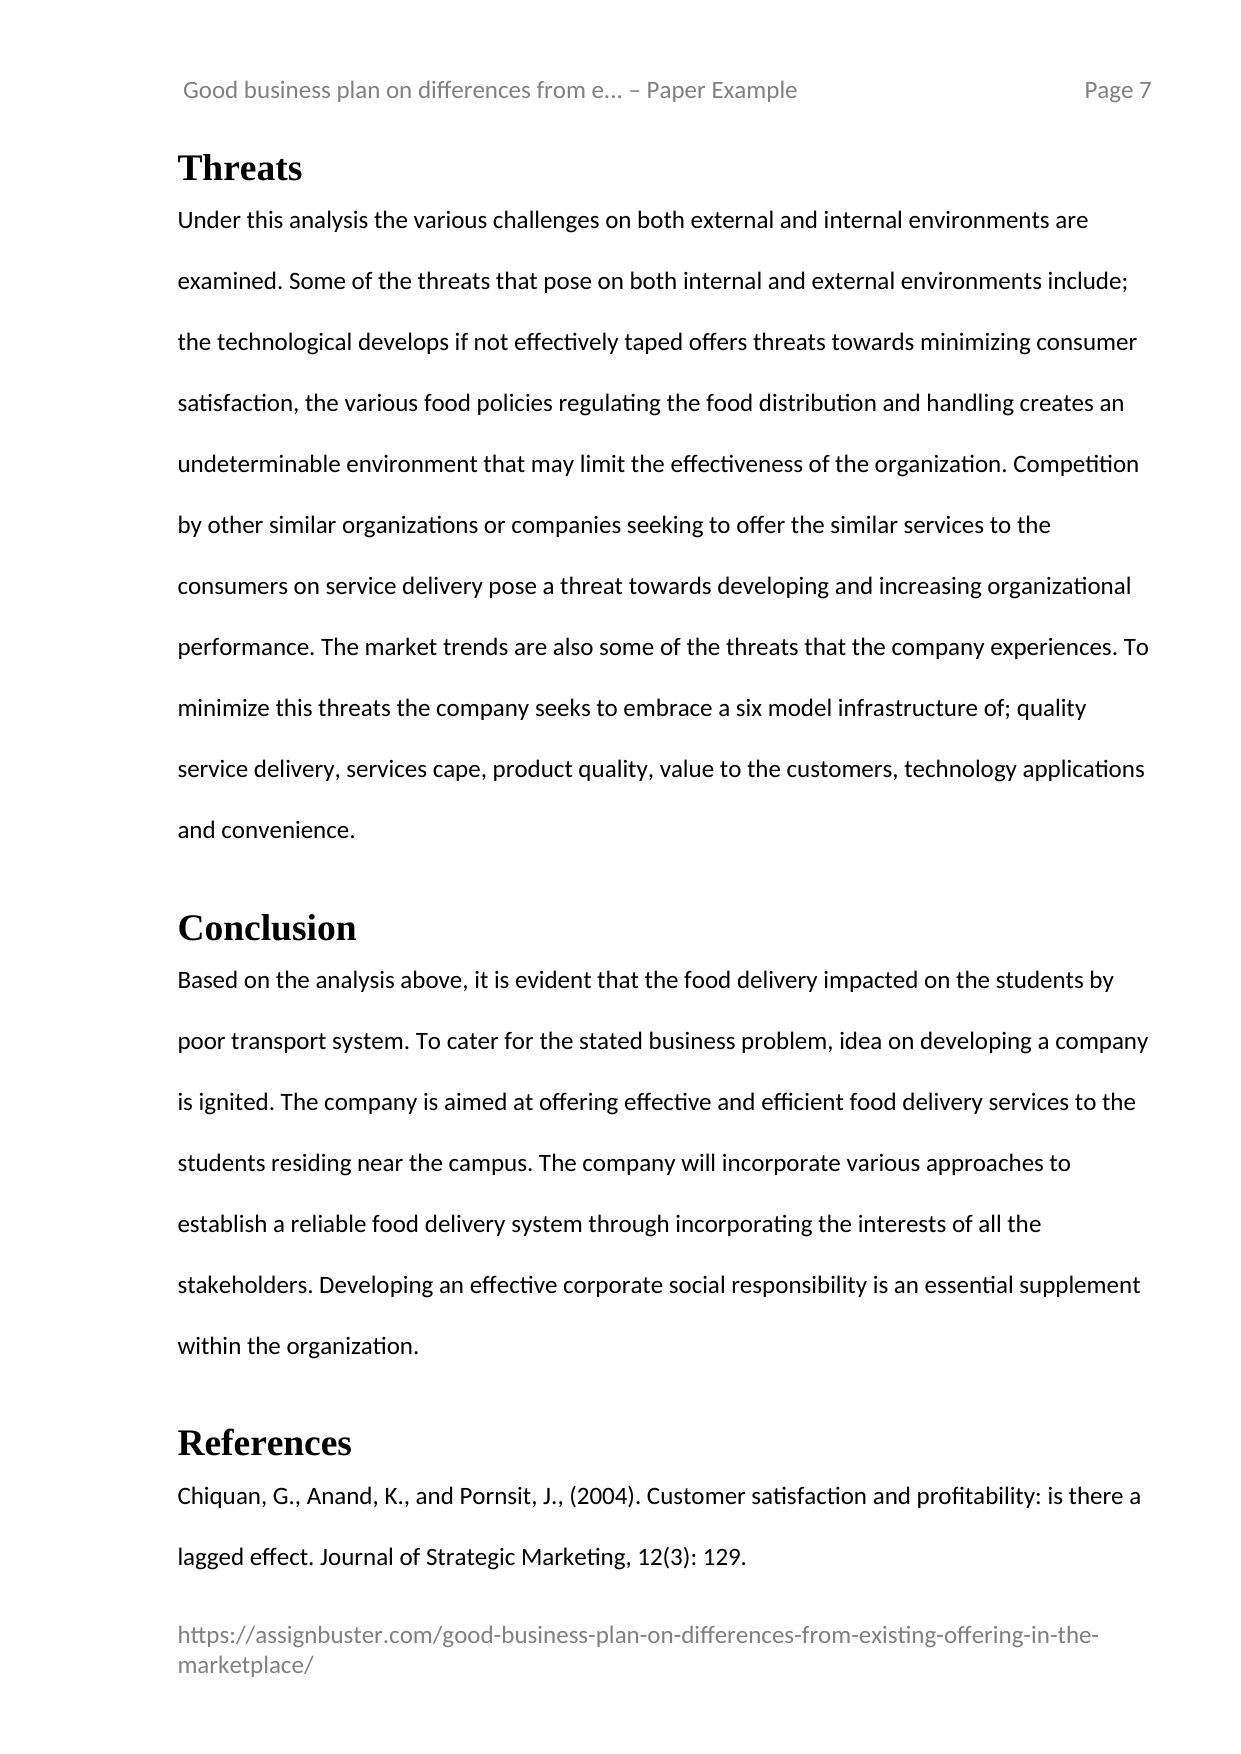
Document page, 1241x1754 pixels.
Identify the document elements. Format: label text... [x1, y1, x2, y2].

text Under this analysis the various challenges on both external and internal environments are examined. Some of the threats that pose on both internal and external environments include; the technological develops if not effectively taped offers threats towards minimizing consumer satisfaction, the various food policies regulating the food distribution and handling creates an undeterminable environment that may limit the effectiveness of the organization. Competition by other similar organizations or companies seeking to offer the similar services to the consumers on service delivery pose a threat towards developing and increasing organizational performance. The market trends are also some of the threats that the company experiences. To minimize this threats the company seeks to embrace a six model infrastructure of; quality service delivery, services cape, product quality, value to the customers, technology applications and convenience. [177, 204, 1152, 845]
subtitle Threats [177, 145, 1152, 188]
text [177, 1480, 1152, 1571]
text Based on the analysis above, it is evident that the food delivery impacted on the students by poor transport system. To cater for the stated business problem, idea on developing a company is ignited. The company is aimed at offering effective and efficient food delivery services to the students residing near the campus. The company will incorporate various approaches to establish a reliable food delivery system through incorporating the interests of all the stakeholders. Developing an effective corporate social responsibility is an essential supplement within the organization. [177, 964, 1152, 1361]
subtitle References [177, 1421, 1152, 1464]
subtitle Conclusion [177, 905, 1152, 948]
